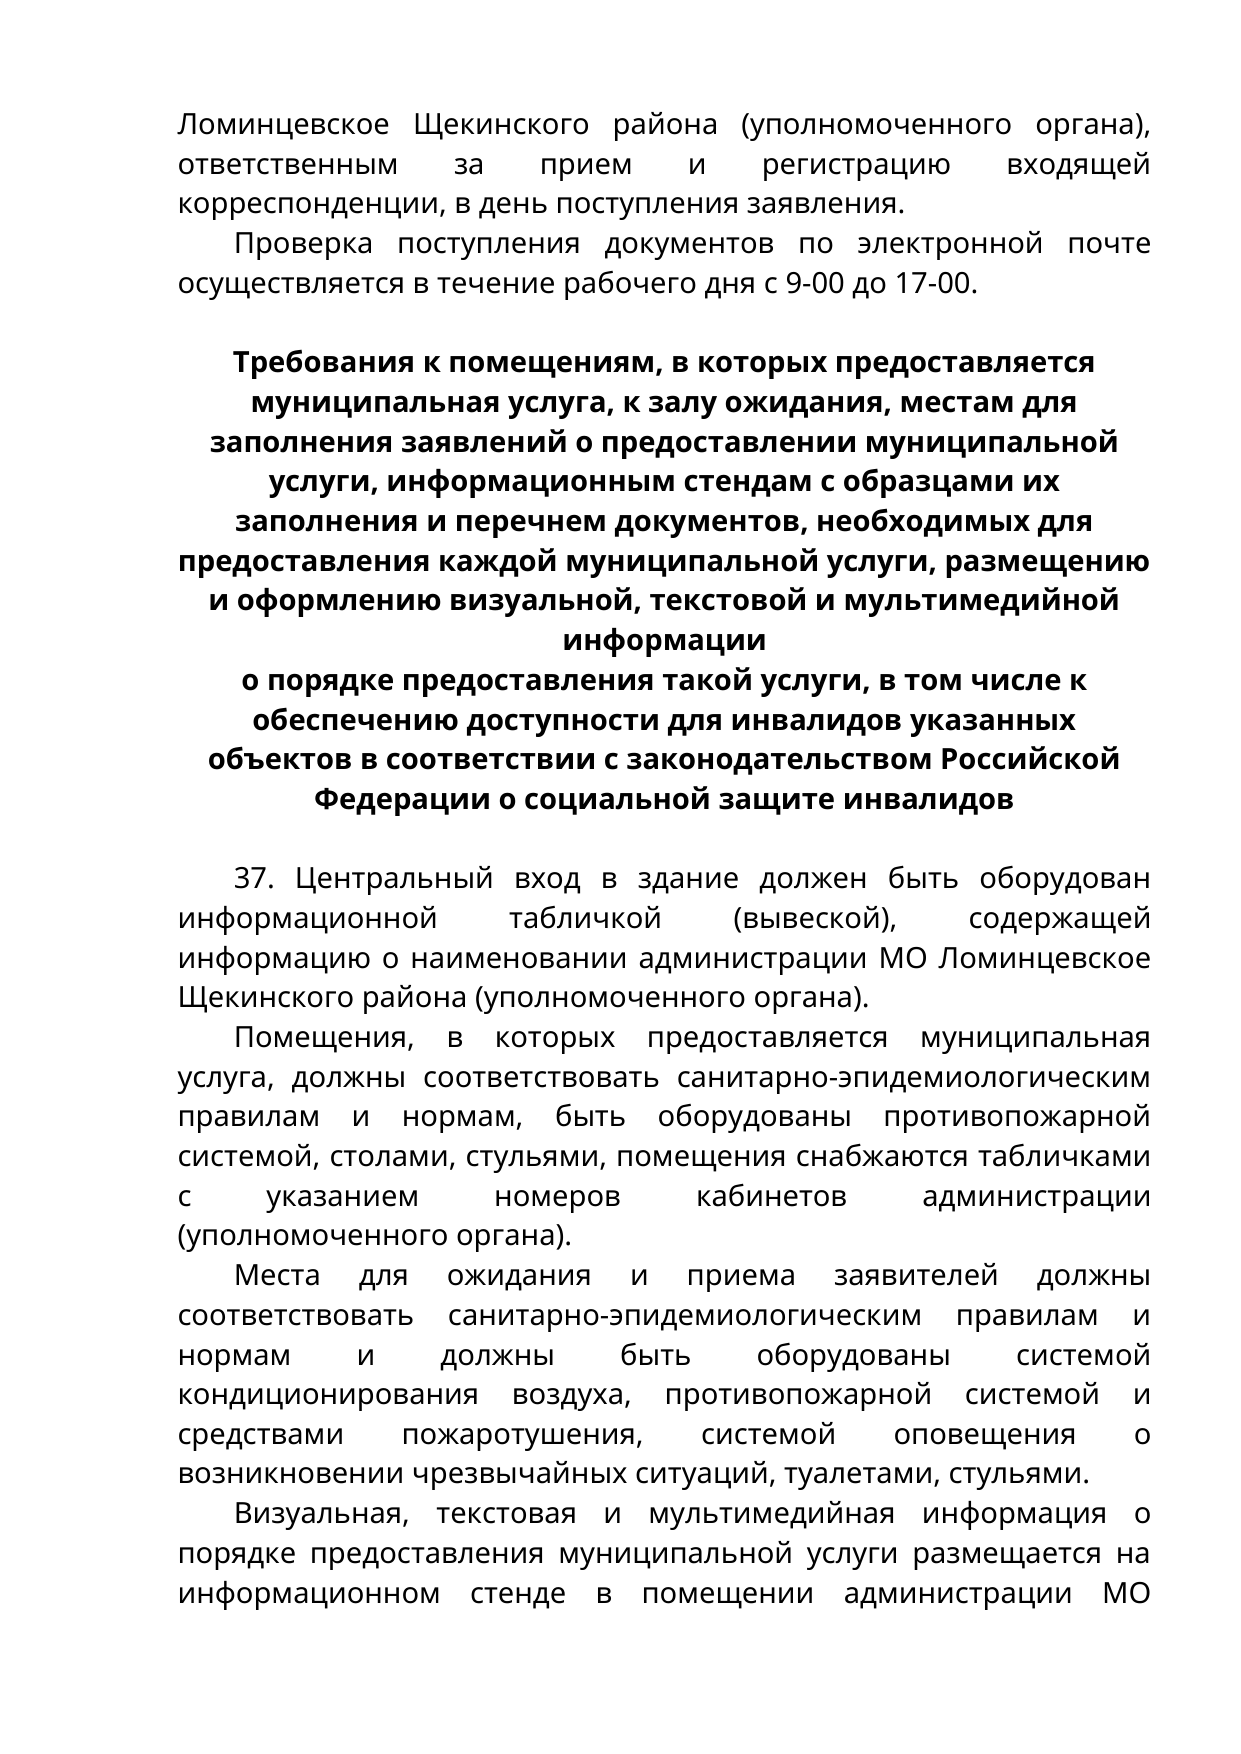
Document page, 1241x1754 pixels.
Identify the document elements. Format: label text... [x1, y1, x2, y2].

text Места для ожидания и приема заявителей должны соответствовать санитарно-эпидемиологическим правилам и нормам и должны быть оборудованы системой кондиционирования воздуха, противопожарной системой и средствами пожаротушения, системой оповещения о возникновении чрезвычайных ситуаций, туалетами, стульями. [177, 1254, 1152, 1492]
text 37. Центральный вход в здание должен быть оборудован информационной табличкой (вывеской), содержащей информацию о наименовании администрации МО Ломинцевское Щекинского района (уполномоченного органа). [177, 857, 1152, 1016]
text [177, 1492, 1152, 1612]
title о порядке предоставления такой услуги, в том числе к обеспечению доступности для инвалидов указанных объектов в соответствии с законодательством Российской Федерации о социальной защите инвалидов [177, 659, 1152, 818]
text Проверка поступления документов по электронной почте осуществляется в течение рабочего дня с 9-00 до 17-00. [177, 222, 1152, 302]
title Требования к помещениям, в которых предоставляется муниципальная услуга, к залу ожидания, местам для заполнения заявлений о предоставлении муниципальной услуги, информационным стендам с образцами их заполнения и перечнем документов, необходимых для предоставления каждой муниципальной услуги, размещению и оформлению визуальной, текстовой и мультимедийной информации [177, 342, 1152, 659]
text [177, 103, 1152, 222]
text Помещения, в которых предоставляется муниципальная услуга, должны соответствовать санитарно-эпидемиологическим правилам и нормам, быть оборудованы противопожарной системой, столами, стульями, помещения снабжаются табличками с указанием номеров кабинетов администрации (уполномоченного органа). [177, 1016, 1152, 1254]
